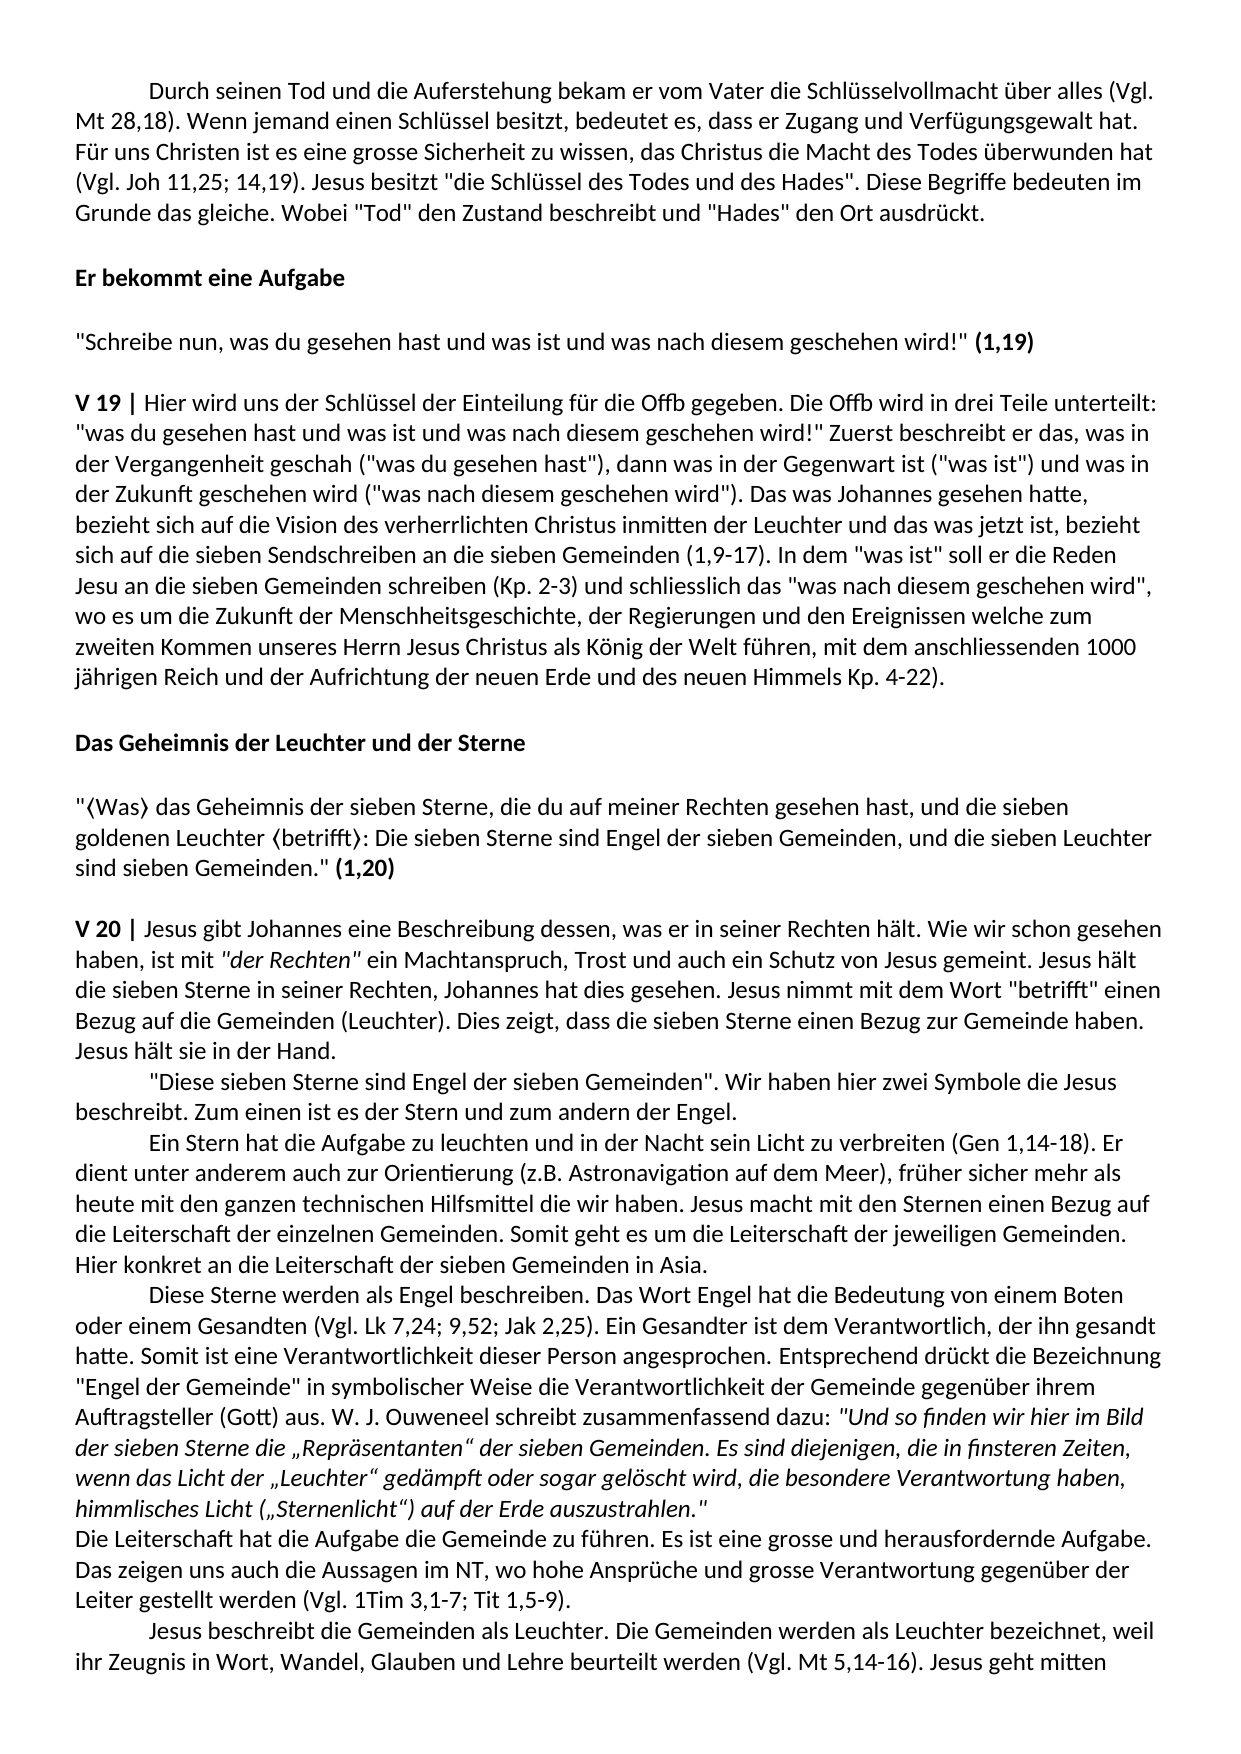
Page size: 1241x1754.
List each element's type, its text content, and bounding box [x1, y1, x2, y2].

text Diese Sterne werden als Engel beschreiben. Das Wort Engel hat die Bedeutung von einem Boten oder einem Gesandten (Vgl. Lk 7,24; 9,52; Jak 2,25). Ein Gesandter ist dem Verantwortlich, der ihn gesandt hatte. Somit ist eine Verantwortlichkeit dieser Person angesprochen. Entsprechend drückt die Bezeichnung "Engel der Gemeinde" in symbolischer Weise die Verantwortlichkeit der Gemeinde gegenüber ihrem Auftragsteller (Gott) aus. W. J. Ouweneel schreibt zusammenfassend dazu: "Und so finden wir hier im Bild der sieben Sterne die „Repräsentanten“ der sieben Gemeinden. Es sind diejenigen, die in finsteren Zeiten, wenn das Licht der „Leuchter“ gedämpft oder sogar gelöscht wird, die besondere Verantwortung haben, himmlisches Licht („Sternenlicht“) auf der Erde auszustrahlen." [75, 1279, 1165, 1524]
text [75, 1615, 1165, 1676]
text V 20 | Jesus gibt Johannes eine Beschreibung dessen, was er in seiner Rechten hält. Wie wir schon gesehen haben, ist mit "der Rechten" ein Machtanspruch, Trost und auch ein Schutz von Jesus gemeint. Jesus hält die sieben Sterne in seiner Rechten, Johannes hat dies gesehen. Jesus nimmt mit dem Wort "betrifft" einen Bezug auf die Gemeinden (Leuchter). Dies zeigt, dass die sieben Sterne einen Bezug zur Gemeinde haben. Jesus hält sie in der Hand. [75, 913, 1165, 1066]
text "Diese sieben Sterne sind Engel der sieben Gemeinden". Wir haben hier zwei Symbole die Jesus beschreibt. Zum einen ist es der Stern und zum andern der Engel. [75, 1066, 1165, 1127]
text "⟨Was⟩ das Geheimnis der sieben Sterne, die du auf meiner Rechten gesehen hast, und die sieben goldenen Leuchter ⟨betrifft⟩: Die sieben Sterne sind Engel der sieben Gemeinden, und die sieben Leuchter sind sieben Gemeinden." (1,20) [75, 790, 1165, 883]
text "Schreibe nun, was du gesehen hast und was ist und was nach diesem geschehen wird!" (1,19) [75, 326, 1165, 356]
text V 19 | Hier wird uns der Schlüssel der Einteilung für die Offb gegeben. Die Offb wird in drei Teile unterteilt: "was du gesehen hast und was ist und was nach diesem geschehen wird!" Zuerst beschreibt er das, was in der Vergangenheit geschah ("was du gesehen hast"), dann was in der Gegenwart ist ("was ist") und was in der Zukunft geschehen wird ("was nach diesem geschehen wird"). Das was Johannes gesehen hatte, bezieht sich auf die Vision des verherrlichten Christus inmitten der Leuchter und das was jetzt ist, bezieht sich auf die sieben Sendschreiben an die sieben Gemeinden (1,9-17). In dem "was ist" soll er die Reden Jesu an die sieben Gemeinden schreiben (Kp. 2-3) und schliesslich das "was nach diesem geschehen wird", wo es um die Zukunft der Menschheitsgeschichte, der Regierungen und den Ereignissen welche zum zweiten Kommen unseres Herrn Jesus Christus als König der Welt führen, mit dem anschliessenden 1000 jährigen Reich und der Aufrichtung der neuen Erde und des neuen Himmels Kp. 4-22). [75, 387, 1165, 692]
text Ein Stern hat die Aufgabe zu leuchten und in der Nacht sein Licht zu verbreiten (Gen 1,14-18). Er dient unter anderem auch zur Orientierung (z.B. Astronavigation auf dem Meer), früher sicher mehr als heute mit den ganzen technischen Hilfsmittel die wir haben. Jesus macht mit den Sternen einen Bezug auf die Leiterschaft der einzelnen Gemeinden. Somit geht es um die Leiterschaft der jeweiligen Gemeinden. Hier konkret an die Leiterschaft der sieben Gemeinden in Asia. [75, 1127, 1165, 1279]
text Durch seinen Tod und die Auferstehung bekam er vom Vater die Schlüsselvollmacht über alles (Vgl. Mt 28,18). Wenn jemand einen Schlüssel besitzt, bedeutet es, dass er Zugang und Verfügungsgewalt hat. Für uns Christen ist es eine grosse Sicherheit zu wissen, das Christus die Macht des Todes überwunden hat (Vgl. Joh 11,25; 14,19). Jesus besitzt "die Schlüssel des Todes und des Hades". Diese Begriffe bedeuten im Grunde das gleiche. Wobei "Tod" den Zustand beschreibt und "Hades" den Ort ausdrückt. [75, 75, 1165, 228]
subtitle Er bekommt eine Aufgabe [75, 262, 1165, 293]
subtitle Das Geheimnis der Leuchter und der Sterne [75, 727, 1165, 757]
text Die Leiterschaft hat die Aufgabe die Gemeinde zu führen. Es ist eine grosse und herausfordernde Aufgabe. Das zeigen uns auch die Aussagen im NT, wo hohe Ansprüche und grosse Verantwortung gegenüber der Leiter gestellt werden (Vgl. 1Tim 3,1-7; Tit 1,5-9). [75, 1524, 1165, 1615]
